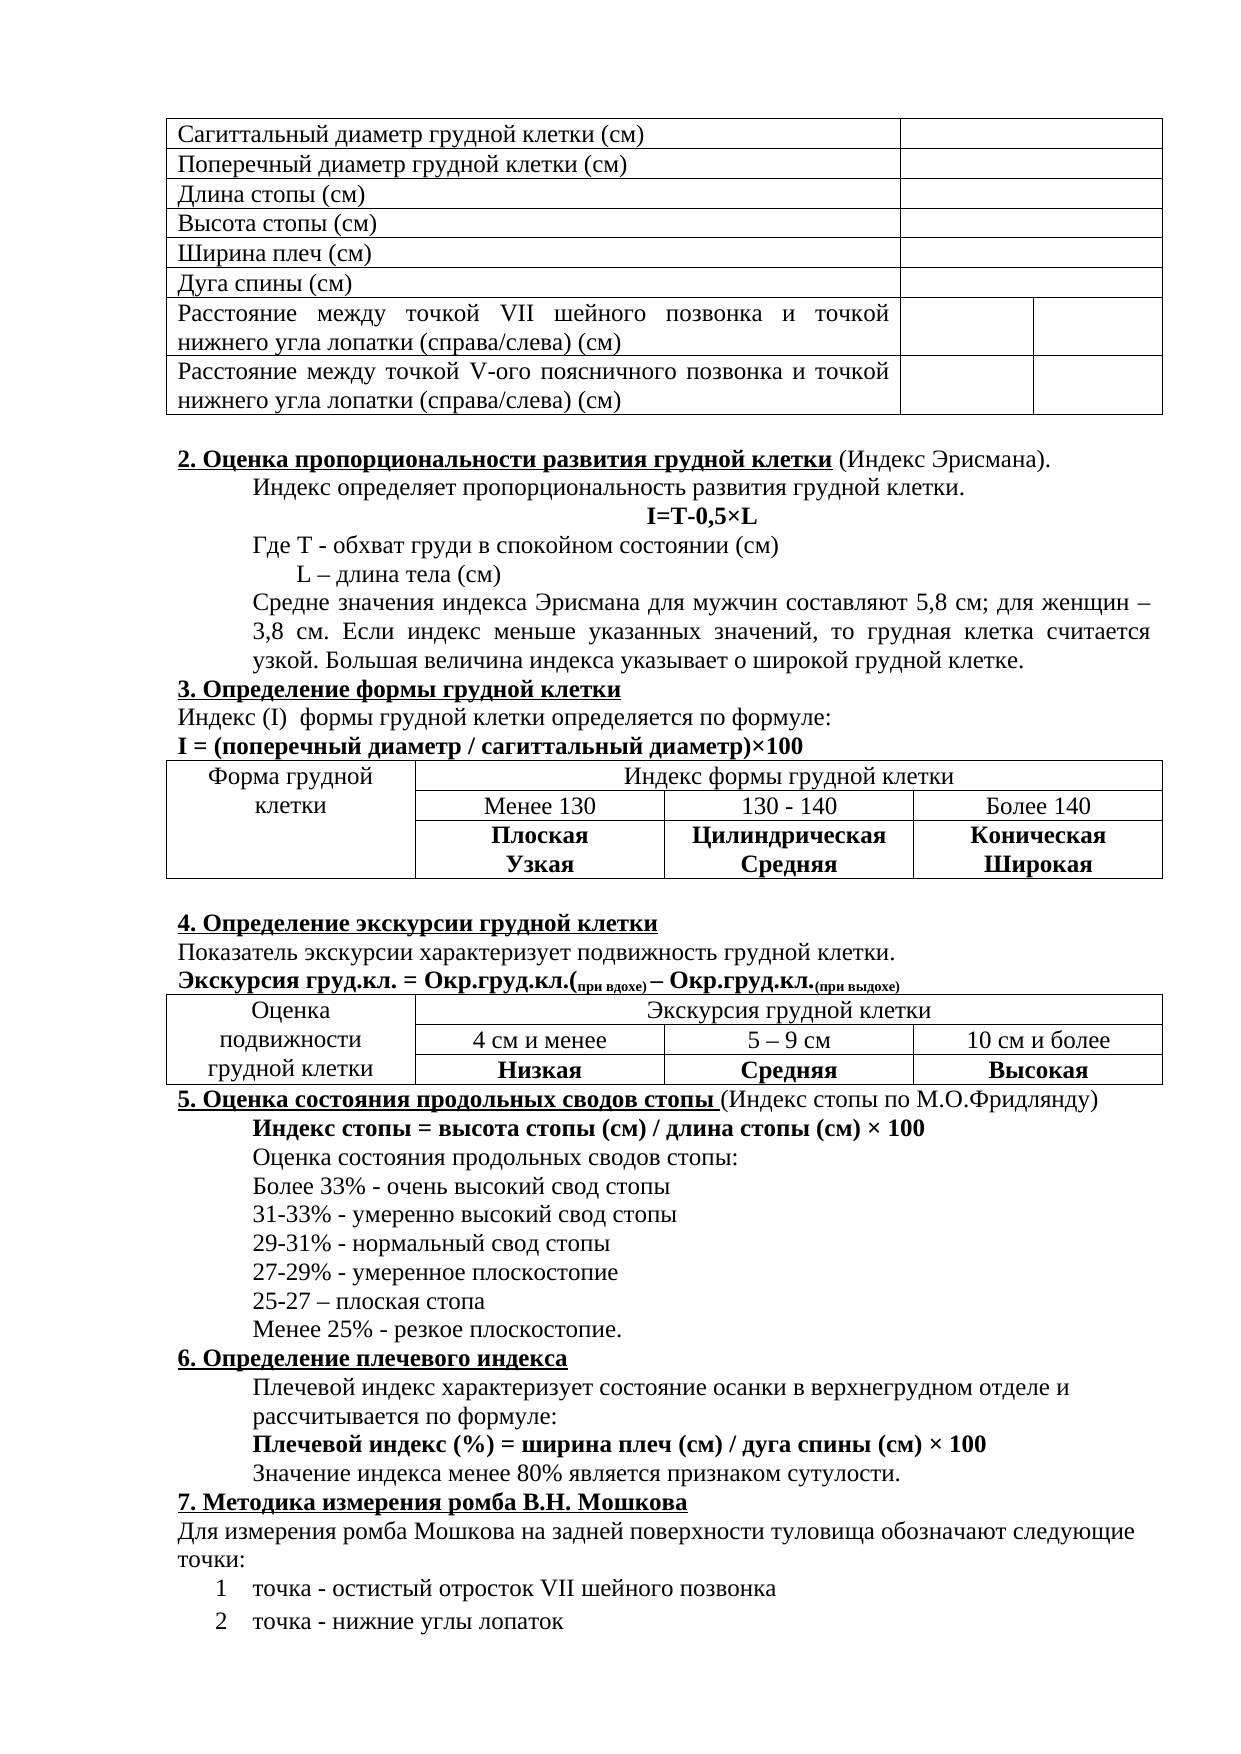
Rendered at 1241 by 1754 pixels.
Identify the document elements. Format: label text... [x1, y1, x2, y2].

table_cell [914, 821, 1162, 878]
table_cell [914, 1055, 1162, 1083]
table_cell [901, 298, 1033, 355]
list 29-31% - нормальный свод стопы [252, 1228, 1152, 1257]
text 5. Оценка состояния продольных сводов стопы (Индекс стопы по М.О.Фридлянду) [177, 1085, 1152, 1113]
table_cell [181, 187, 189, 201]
list Где T - обхват груди в спокойном состоянии (см) [252, 530, 1152, 559]
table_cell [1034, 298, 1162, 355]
list Индекс стопы = высота стопы (см) / длина стопы (см) × 100 [252, 1113, 1152, 1142]
list Менее 25% - резкое плоскостопие. [252, 1314, 1152, 1343]
list Значение индекса менее 80% является признаком сутулости. [252, 1458, 1152, 1487]
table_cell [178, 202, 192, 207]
list I=T-0,5×L [252, 501, 1152, 530]
text Показатель экскурсии характеризует подвижность грудной клетки. [177, 937, 1152, 965]
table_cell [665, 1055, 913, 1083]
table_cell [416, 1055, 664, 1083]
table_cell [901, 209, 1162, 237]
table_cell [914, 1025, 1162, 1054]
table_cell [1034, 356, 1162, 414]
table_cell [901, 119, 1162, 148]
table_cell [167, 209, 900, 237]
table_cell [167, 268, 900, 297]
list 31-33% - умеренно высокий свод стопы [252, 1199, 1152, 1228]
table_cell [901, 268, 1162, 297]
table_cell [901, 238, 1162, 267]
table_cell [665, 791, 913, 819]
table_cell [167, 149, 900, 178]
list 27-29% - умеренное плоскостопие [252, 1257, 1152, 1286]
list Индекс определяет пропорциональность развития грудной клетки. [252, 472, 1152, 501]
text 4. Определение экскурсии грудной клетки [177, 908, 1152, 937]
text 2. Оценка пропорциональности развития грудной клетки (Индекс Эрисмана). [177, 444, 1152, 472]
list Плечевой индекс (%) = ширина плеч (см) / дуга спины (см) × 100 [252, 1429, 1152, 1458]
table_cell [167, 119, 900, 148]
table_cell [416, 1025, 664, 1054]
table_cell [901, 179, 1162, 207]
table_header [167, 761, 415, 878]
list Оценка состояния продольных сводов стопы: [252, 1142, 1152, 1171]
list Средне значения индекса Эрисмана для мужчин составляют 5,8 см; для женщин – 3,8 см. Если индекс меньше указанных значений, то грудная клетка считается узкой. Большая величина индекса указывает о широкой грудной клетке. [252, 587, 1152, 674]
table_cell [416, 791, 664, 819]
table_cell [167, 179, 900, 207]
text Экскурсия груд.кл. = Окр.груд.кл.(при вдохе) – Окр.груд.кл.(при выдохе) [177, 965, 1152, 994]
text Индекс (I) формы грудной клетки определяется по формуле: [177, 702, 1152, 731]
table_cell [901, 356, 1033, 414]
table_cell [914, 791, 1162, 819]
list точка - остистый отросток VII шейного позвонка [215, 1573, 1152, 1602]
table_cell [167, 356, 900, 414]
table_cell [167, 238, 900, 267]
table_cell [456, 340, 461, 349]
text 7. Методика измерения ромба В.Н. Мошкова [177, 1487, 1152, 1516]
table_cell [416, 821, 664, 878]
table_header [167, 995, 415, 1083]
list точка - нижние углы лопаток [215, 1606, 1152, 1635]
list L – длина тела (см) [252, 559, 1152, 587]
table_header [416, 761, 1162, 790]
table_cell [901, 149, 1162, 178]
text I = (поперечный диаметр / сагиттальный диаметр)×100 [177, 731, 1152, 760]
list 25-27 – плоская стопа [252, 1286, 1152, 1314]
text 3. Определение формы грудной клетки [177, 674, 1152, 702]
text 6. Определение плечевого индекса [177, 1343, 1152, 1372]
text Для измерения ромба Мошкова на задней поверхности туловища обозначают следующие точки: [177, 1516, 1152, 1573]
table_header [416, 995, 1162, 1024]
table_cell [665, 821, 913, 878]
list Плечевой индекс характеризует состояние осанки в верхнегрудном отделе и рассчитывается по формуле: [252, 1372, 1152, 1429]
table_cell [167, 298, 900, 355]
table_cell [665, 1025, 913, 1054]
list Более 33% - очень высокий свод стопы [252, 1171, 1152, 1199]
